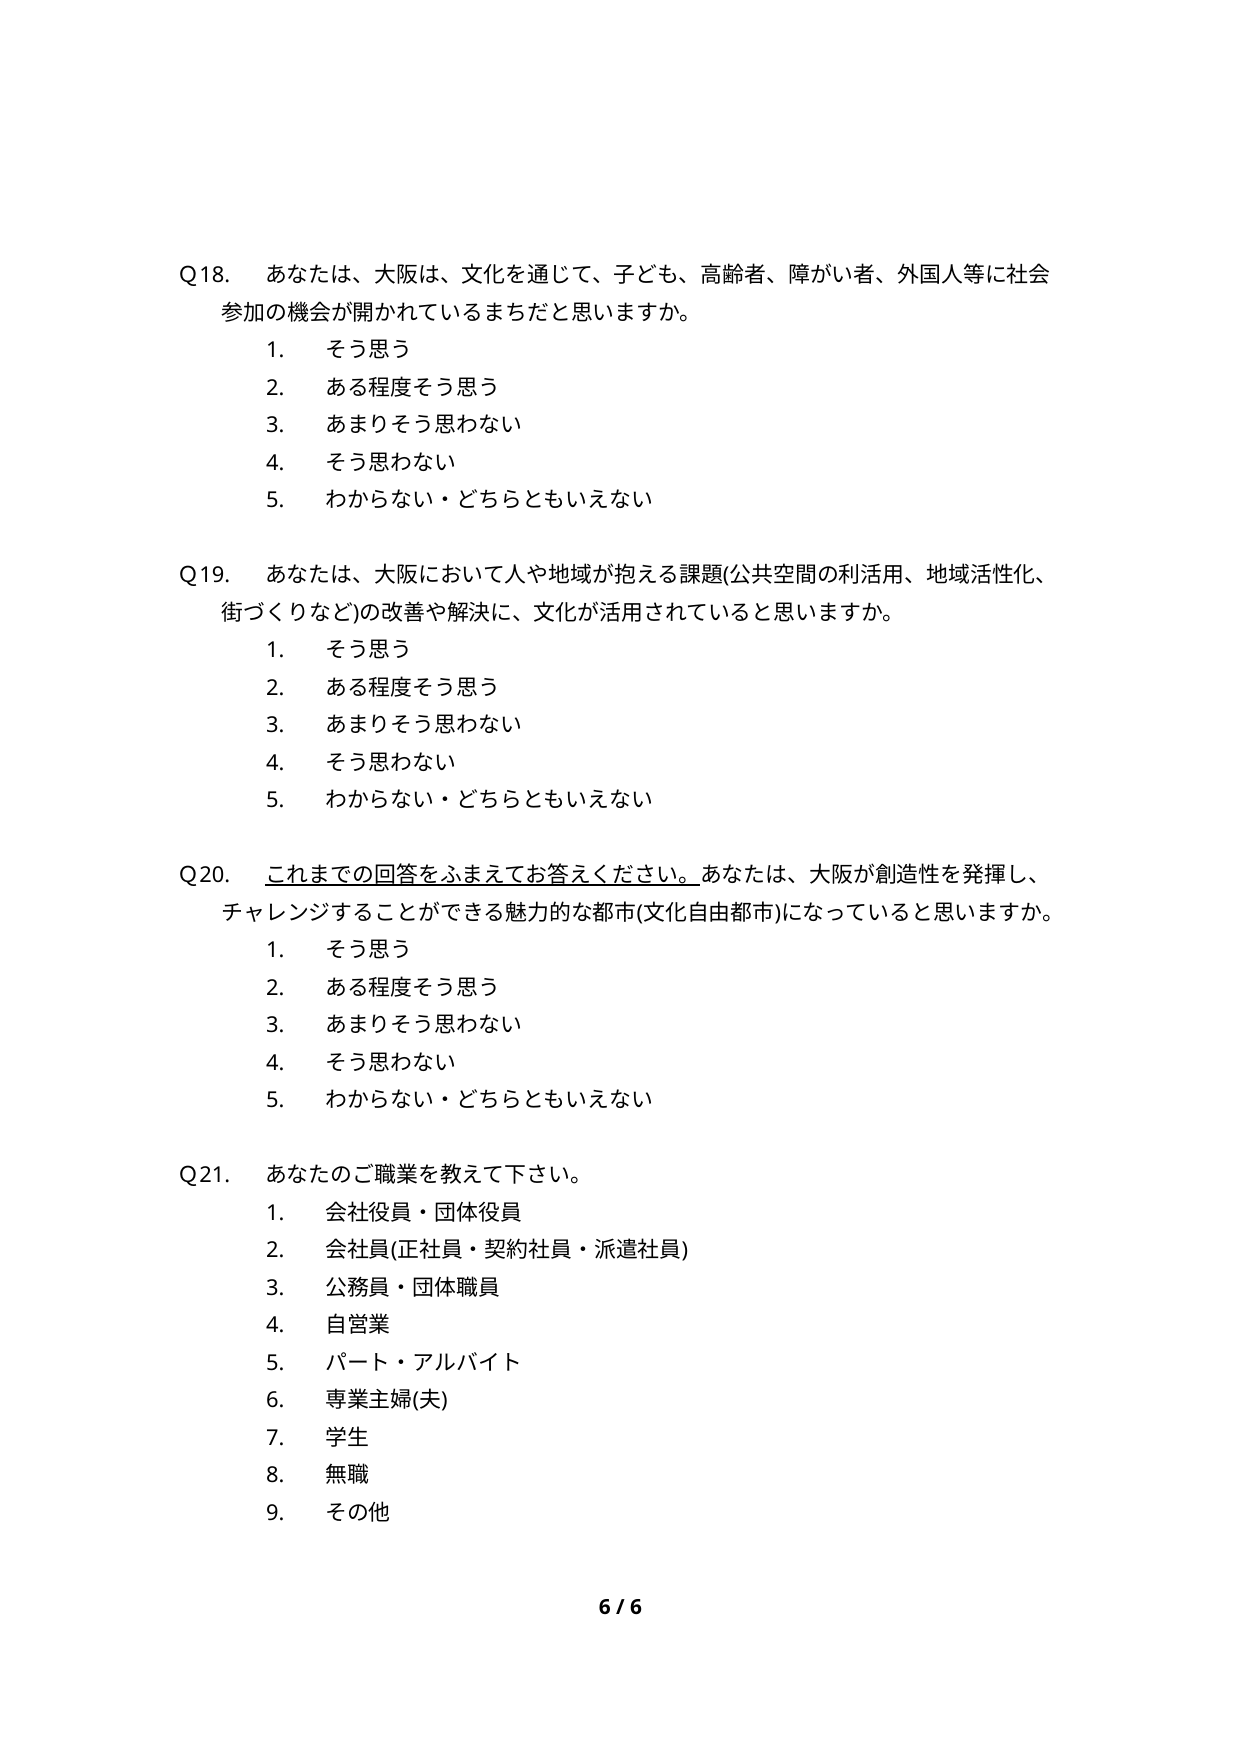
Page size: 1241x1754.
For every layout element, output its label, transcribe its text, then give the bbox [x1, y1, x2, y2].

list 会社員(正社員・契約社員・派遣社員) [266, 1229, 1063, 1267]
list ある程度そう思う [266, 667, 1063, 704]
list あまりそう思わない [266, 1004, 1063, 1042]
list あなたは、大阪において人や地域が抱える課題(公共空間の利活用、地域活性化、街づくりなど)の改善や解決に、文化が活用されていると思いますか。 [177, 554, 1063, 629]
list そう思う [266, 629, 1063, 667]
list あまりそう思わない [266, 704, 1063, 742]
list そう思わない [266, 742, 1063, 779]
list 専業主婦(夫) [266, 1379, 1063, 1417]
list そう思わない [266, 1042, 1063, 1079]
list あまりそう思わない [266, 404, 1063, 442]
list その他 [266, 1492, 1063, 1529]
list 会社役員・団体役員 [266, 1192, 1063, 1229]
list 公務員・団体職員 [266, 1267, 1063, 1304]
list 自営業 [266, 1304, 1063, 1342]
list わからない・どちらともいえない [266, 479, 1063, 517]
list パート・アルバイト [266, 1342, 1063, 1379]
list ある程度そう思う [266, 967, 1063, 1004]
list 学生 [266, 1417, 1063, 1454]
list これまでの回答をふまえてお答えください。あなたは、大阪が創造性を発揮し、チャレンジすることができる魅力的な都市(文化自由都市)になっていると思いますか。 [177, 854, 1063, 929]
list ある程度そう思う [266, 367, 1063, 404]
list あなたは、大阪は、文化を通じて、子ども、高齢者、障がい者、外国人等に社会参加の機会が開かれているまちだと思いますか。 [177, 254, 1063, 329]
list そう思う [266, 929, 1063, 967]
list 無職 [266, 1454, 1063, 1492]
list そう思わない [266, 442, 1063, 479]
list わからない・どちらともいえない [266, 1079, 1063, 1117]
list あなたのご職業を教えて下さい。 [177, 1154, 1063, 1192]
list そう思う [266, 329, 1063, 367]
list わからない・どちらともいえない [266, 779, 1063, 817]
